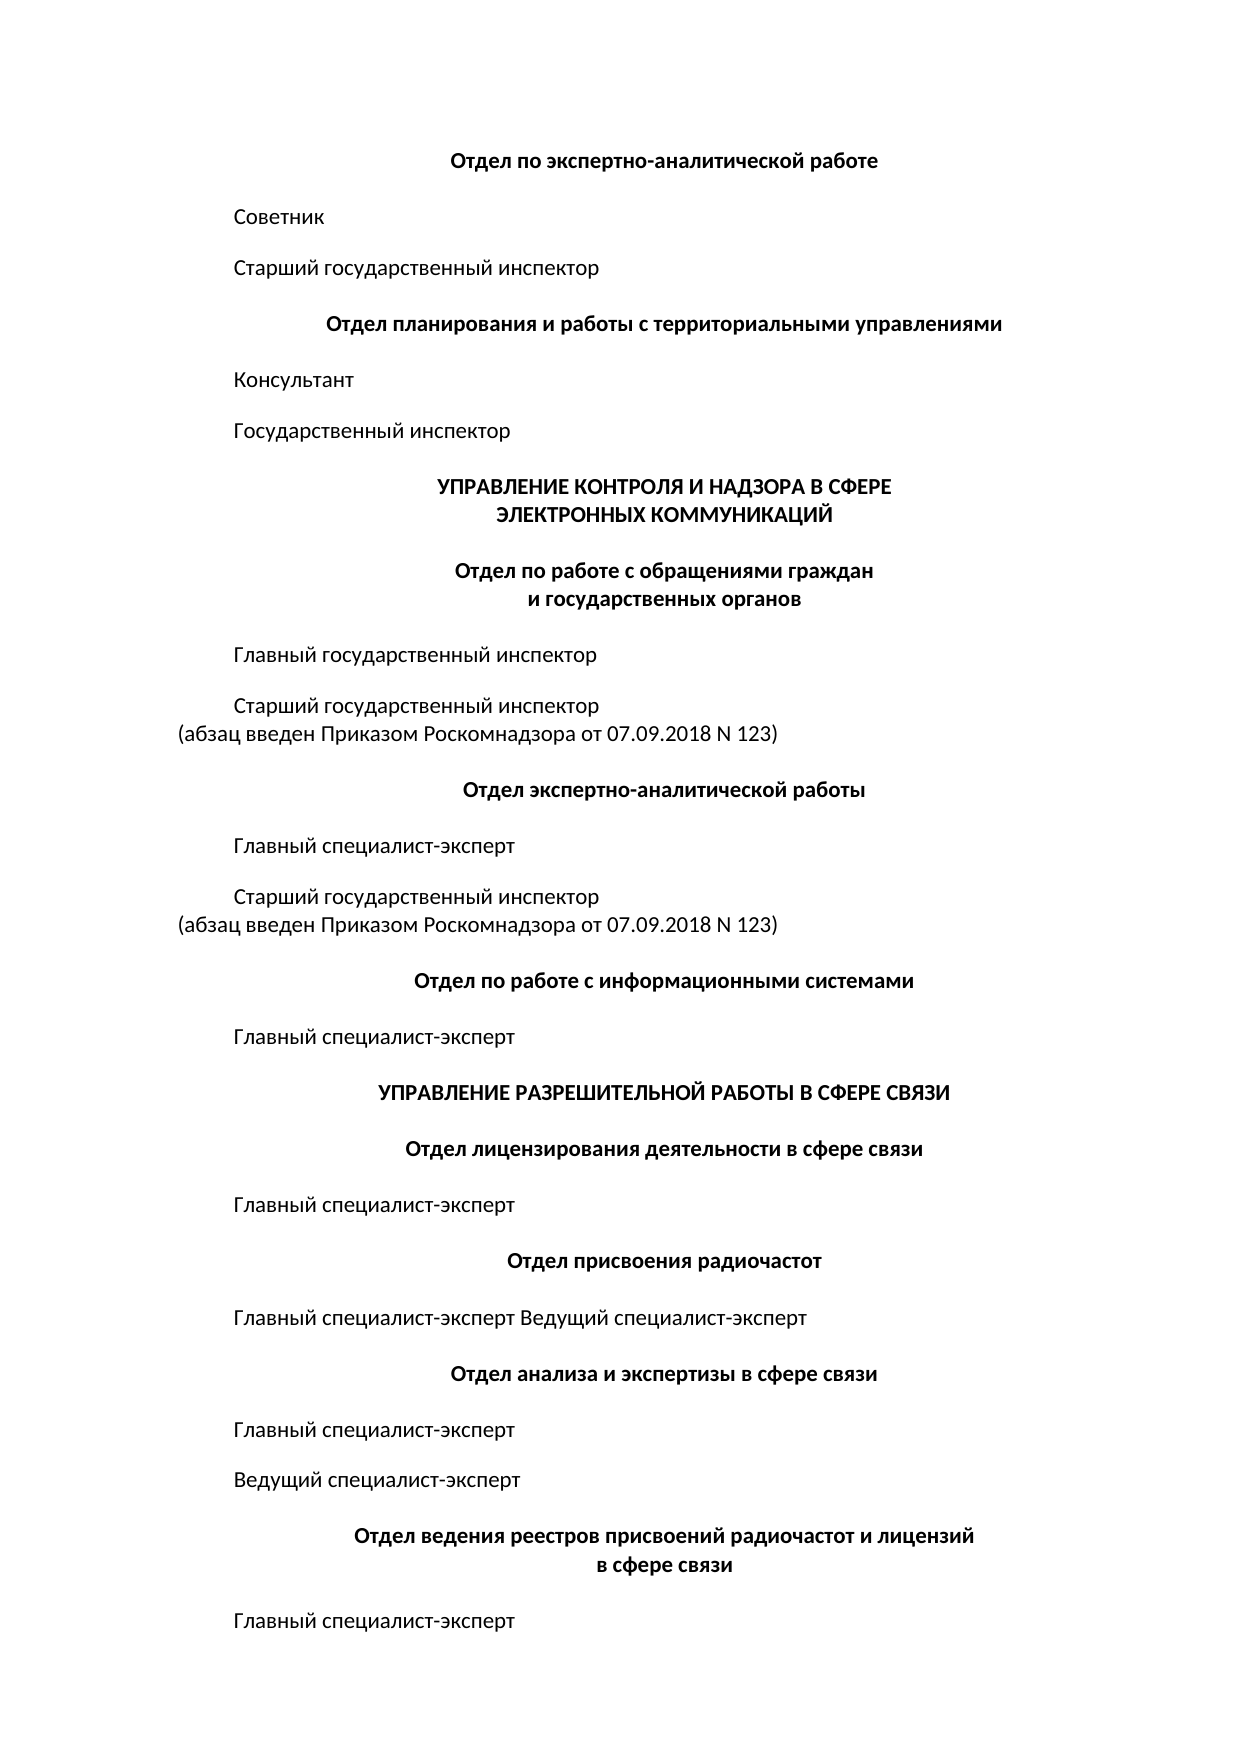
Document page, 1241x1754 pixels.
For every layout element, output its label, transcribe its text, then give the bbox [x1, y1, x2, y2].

text (абзац введен Приказом Роскомнадзора от 07.09.2018 N 123) [177, 719, 1152, 747]
title ЭЛЕКТРОННЫХ КОММУНИКАЦИЙ [177, 500, 1152, 528]
title Отдел лицензирования деятельности в сфере связи [177, 1134, 1152, 1162]
title Отдел по работе с обращениями граждан [177, 556, 1152, 584]
text Советник [177, 202, 1152, 230]
title Отдел по работе с информационными системами [177, 966, 1152, 994]
text Главный специалист-эксперт [177, 1191, 1152, 1218]
title УПРАВЛЕНИЕ РАЗРЕШИТЕЛЬНОЙ РАБОТЫ В СФЕРЕ СВЯЗИ [177, 1078, 1152, 1106]
text Главный специалист-эксперт [177, 1022, 1152, 1050]
text Ведущий специалист-эксперт [177, 1466, 1152, 1494]
title Отдел планирования и работы с территориальными управлениями [177, 309, 1152, 337]
text Главный государственный инспектор [177, 640, 1152, 668]
text Старший государственный инспектор [177, 691, 1152, 719]
title и государственных органов [177, 584, 1152, 612]
title Отдел экспертно-аналитической работы [177, 775, 1152, 803]
title Отдел ведения реестров присвоений радиочастот и лицензий [177, 1522, 1152, 1550]
title Отдел по экспертно-аналитической работе [177, 146, 1152, 174]
text Старший государственный инспектор [177, 882, 1152, 910]
text Консультант [177, 365, 1152, 393]
text Главный специалист-эксперт [177, 831, 1152, 859]
title Отдел присвоения радиочастот [177, 1247, 1152, 1274]
text Главный специалист-эксперт [177, 1606, 1152, 1634]
text (абзац введен Приказом Роскомнадзора от 07.09.2018 N 123) [177, 910, 1152, 938]
text Главный специалист-эксперт Ведущий специалист-эксперт [177, 1303, 1152, 1331]
title УПРАВЛЕНИЕ КОНТРОЛЯ И НАДЗОРА В СФЕРЕ [177, 472, 1152, 500]
title в сфере связи [177, 1550, 1152, 1578]
title Отдел анализа и экспертизы в сфере связи [177, 1359, 1152, 1387]
text Главный специалист-эксперт [177, 1415, 1152, 1443]
text Государственный инспектор [177, 416, 1152, 444]
text Старший государственный инспектор [177, 253, 1152, 281]
